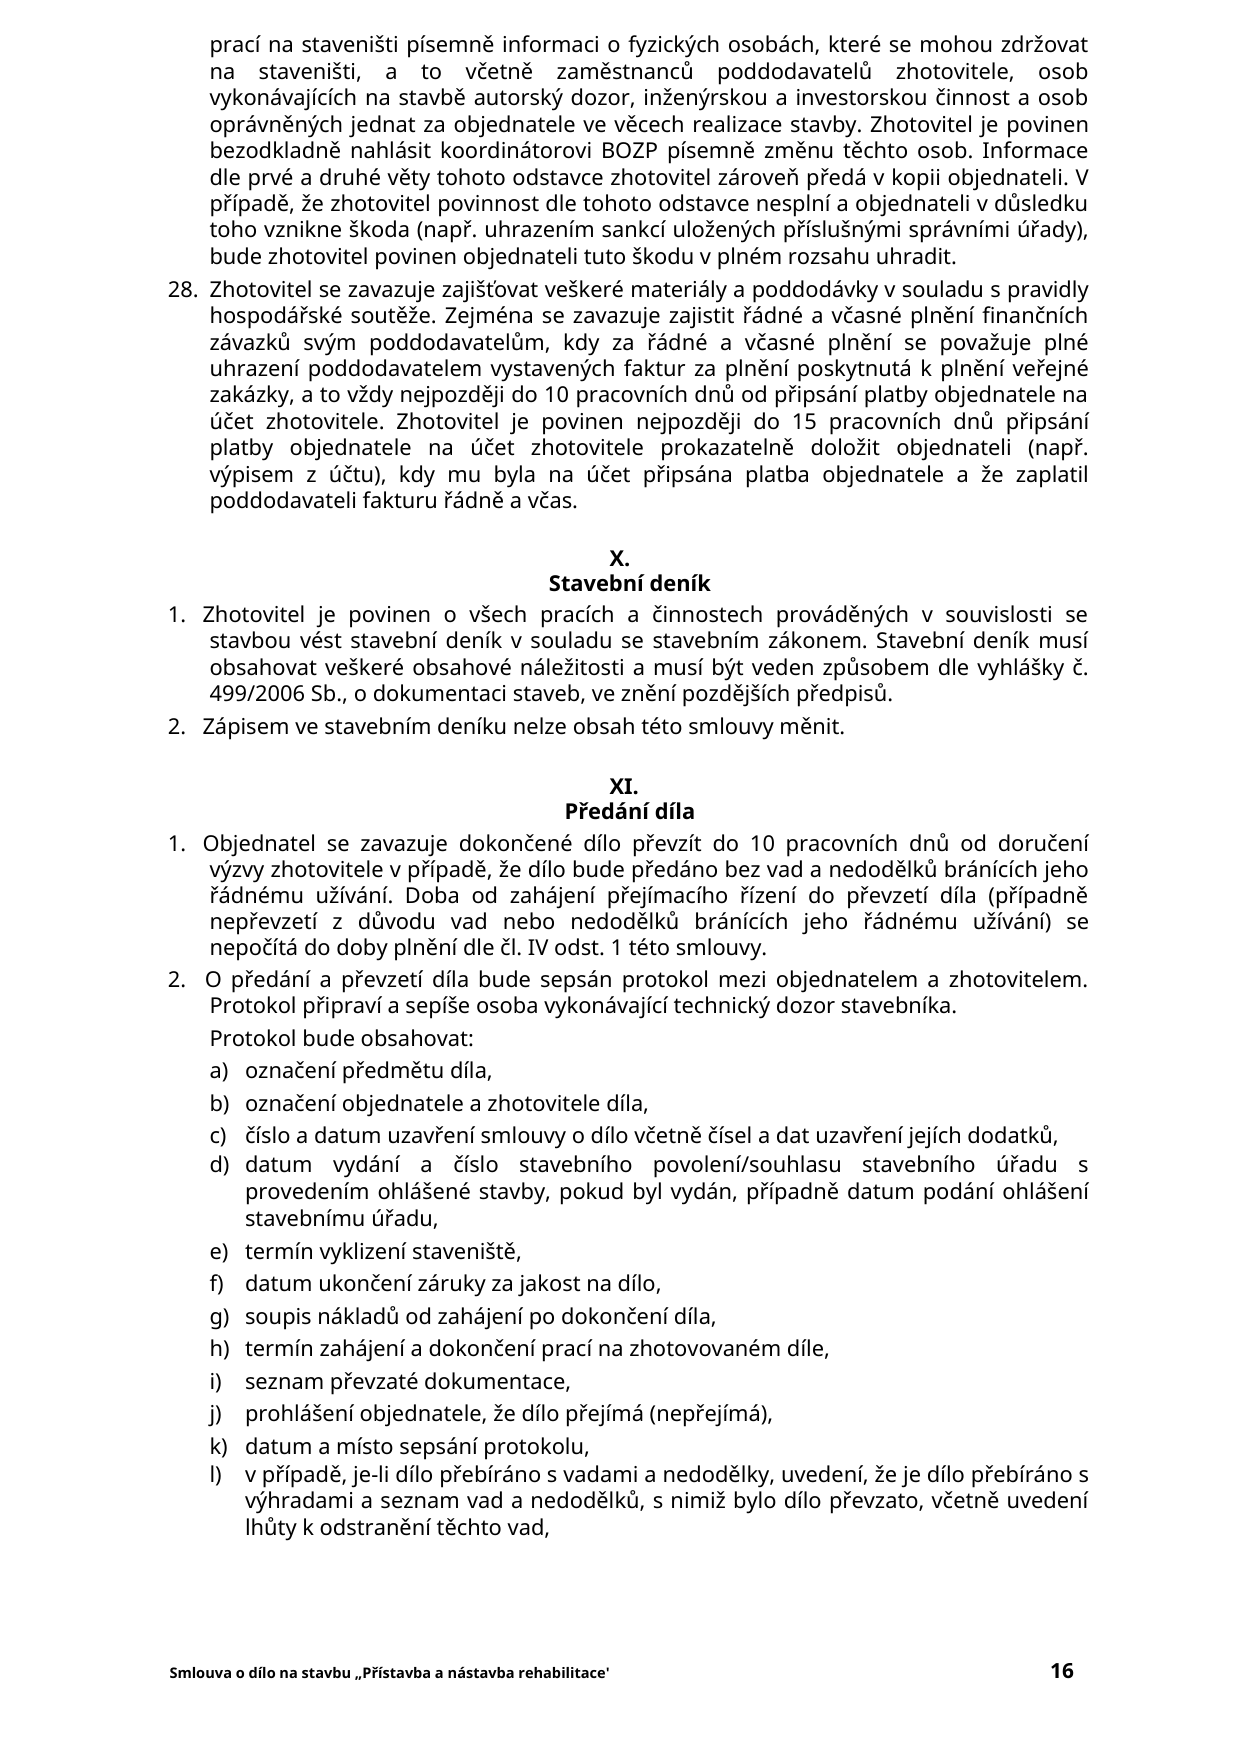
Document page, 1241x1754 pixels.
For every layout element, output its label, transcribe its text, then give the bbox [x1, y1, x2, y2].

list prohlášení objednatele, že dílo přejímá (nepřejímá), [209, 1396, 1090, 1428]
text X. [609, 549, 1090, 571]
list označení objednatele a zhotovitele díla, [209, 1086, 1090, 1118]
list Zhotovitel se zavazuje zajišťovat veškeré materiály a poddodávky v souladu s pravidly hospodářské soutěže. Zejména se zavazuje zajistit řádné a včasné plnění finančních závazků svým poddodavatelům, kdy za řádné a včasné plnění se považuje plné uhrazení poddodavatelem vystavených faktur za plnění poskytnutá k plnění veřejné zakázky, a to vždy nejpozději do 10 pracovních dnů od připsání platby objednatele na účet zhotovitele. Zhotovitel je povinen nejpozději do 15 pracovních dnů připsání platby objednatele na účet zhotovitele prokazatelně doložit objednateli (např. výpisem z účtu), kdy mu byla na účet připsána platba objednatele a že zaplatil poddodavateli fakturu řádně a včas. [168, 276, 1090, 514]
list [168, 31, 1090, 269]
list seznam převzaté dokumentace, [209, 1363, 1090, 1396]
list Zápisem ve stavebním deníku nelze obsah této smlouvy měnit. [168, 717, 1090, 739]
list termín zahájení a dokončení prací na zhotovovaném díle, [209, 1331, 1090, 1363]
list číslo a datum uzavření smlouvy o dílo včetně čísel a dat uzavření jejích dodatků, [209, 1118, 1090, 1151]
list Zhotovitel je povinen o všech pracích a činnostech prováděných v souvislosti se stavbou vést stavební deník v souladu se stavebním zákonem. Stavební deník musí obsahovat veškeré obsahové náležitosti a musí být veden způsobem dle vyhlášky č. 499/2006 Sb., o dokumentaci staveb, ve znění pozdějších předpisů. [168, 601, 1090, 707]
list soupis nákladů od zahájení po dokončení díla, [209, 1298, 1090, 1331]
text XI. [609, 777, 1090, 799]
text Protokol bude obsahovat: [209, 1021, 1090, 1053]
list datum ukončení záruky za jakost na dílo, [209, 1266, 1090, 1298]
list označení předmětu díla, [209, 1053, 1090, 1086]
list Objednatel se zavazuje dokončené dílo převzít do 10 pracovních dnů od doručení výzvy zhotovitele v případě, že dílo bude předáno bez vad a nedodělků bránících jeho řádnému užívání. Doba od zahájení přejímacího řízení do převzetí díla (případně nepřevzetí z důvodu vad nebo nedodělků bránících jeho řádnému užívání) se nepočítá do doby plnění dle čl. IV odst. 1 této smlouvy. [168, 830, 1090, 960]
list datum a místo sepsání protokolu, [209, 1428, 1090, 1461]
text Předání díla [170, 802, 1090, 824]
text Stavební deník [170, 574, 1090, 596]
list termín vyklizení staveniště, [209, 1233, 1090, 1266]
list v případě, je-li dílo přebíráno s vadami a nedodělky, uvedení, že je dílo přebíráno s výhradami a seznam vad a nedodělků, s nimiž bylo dílo převzato, včetně uvedení lhůty k odstranění těchto vad, [209, 1461, 1090, 1540]
list O předání a převzetí díla bude sepsán protokol mezi objednatelem a zhotovitelem. Protokol připraví a sepíše osoba vykonávající technický dozor stavebníka. [168, 966, 1090, 1019]
list datum vydání a číslo stavebního povolení/souhlasu stavebního úřadu s provedením ohlášené stavby, pokud byl vydán, případně datum podání ohlášení stavebnímu úřadu, [209, 1151, 1090, 1231]
